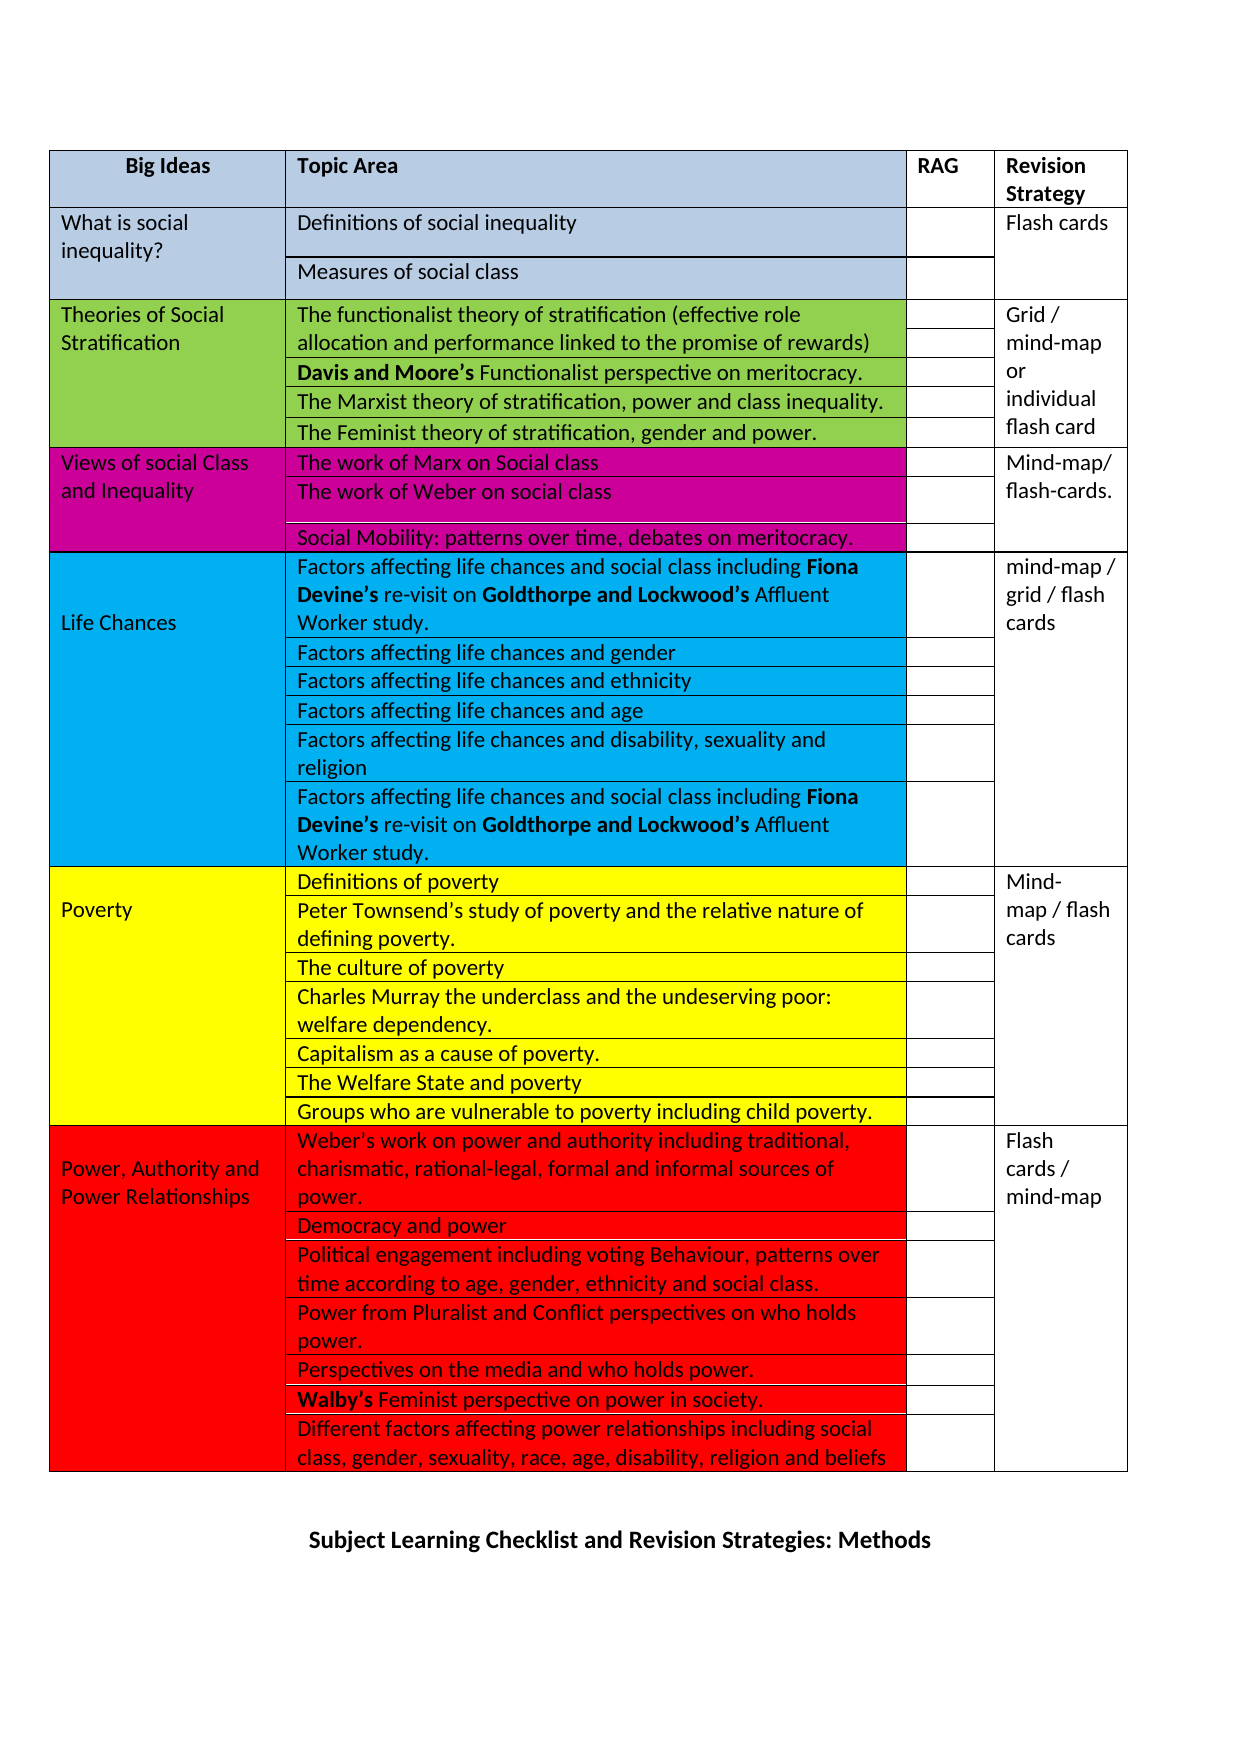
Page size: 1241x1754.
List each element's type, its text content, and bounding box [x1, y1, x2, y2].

table_cell Political engagement including voting Behaviour, patterns over time according to age, gender, ethnicity and social class. [286, 1241, 906, 1297]
table_cell [907, 553, 994, 637]
table_cell [907, 896, 994, 952]
table_cell mind-map / grid / flash cards [995, 553, 1127, 866]
table_cell The Welfare State and poverty [286, 1068, 906, 1096]
table_cell Capitalism as a cause of poverty. [286, 1039, 906, 1067]
table_cell Power, Authority and Power Relationships [50, 1126, 285, 1471]
table_cell [907, 667, 994, 695]
table_cell Mind-map/ flash-cards. [995, 448, 1127, 551]
table_cell [907, 1415, 994, 1471]
table_cell [907, 358, 994, 386]
table_cell Mind-map / flash cards [995, 867, 1127, 1125]
table_cell [907, 1126, 994, 1211]
table_cell Grid / mind-map or individual flash card [995, 300, 1127, 447]
table_cell Democracy and power [286, 1212, 906, 1239]
table_cell Walby’s Feminist perspective on power in society. [286, 1386, 906, 1413]
table_cell The work of Marx on Social class [286, 448, 906, 476]
table_cell Power from Pluralist and Conflict perspectives on who holds power. [286, 1298, 906, 1354]
table_cell Charles Murray the underclass and the undeserving poor: welfare dependency. [286, 982, 906, 1038]
table_header Big Ideas [50, 151, 285, 207]
table_cell [907, 638, 994, 666]
table_cell Peter Townsend’s study of poverty and the relative nature of defining poverty. [286, 896, 906, 952]
table_cell The Marxist theory of stratification, power and class inequality. [286, 387, 906, 417]
table_cell Factors affecting life chances and social class including Fiona Devine’s re-visit on Goldthorpe and Lockwood’s Affluent Worker study. [286, 782, 906, 866]
table_cell Views of social Class and Inequality [50, 448, 285, 551]
table_cell Measures of social class [286, 258, 906, 299]
table_cell [907, 1212, 994, 1239]
table_header RAG [907, 151, 994, 207]
table_cell Life Chances [50, 553, 285, 866]
table_cell Definitions of social inequality [286, 208, 906, 256]
table_cell [907, 1298, 994, 1354]
table_cell Theories of Social Stratification [50, 300, 285, 447]
table_cell Davis and Moore’s Functionalist perspective on meritocracy. [286, 358, 906, 386]
text Subject Learning Checklist and Revision Strategies: Methods [150, 1525, 1090, 1555]
table_cell [907, 725, 994, 781]
table_cell [907, 300, 994, 328]
table_cell [907, 953, 994, 981]
table_header Topic Area [286, 151, 906, 207]
table_cell [907, 329, 994, 357]
table_cell [907, 208, 994, 256]
table_cell The culture of poverty [286, 953, 906, 981]
table_cell [907, 1068, 994, 1096]
table_cell [907, 782, 994, 866]
table_cell [907, 418, 994, 447]
table_header Revision Strategy [995, 151, 1127, 207]
table_cell Flash cards / mind-map [995, 1126, 1127, 1471]
table_cell [907, 477, 994, 522]
table_cell [907, 1098, 994, 1125]
table_cell The work of Weber on social class [286, 477, 906, 522]
table_cell What is social inequality? [50, 208, 285, 299]
table_cell [907, 1039, 994, 1067]
table_cell [907, 524, 994, 551]
table_cell Factors affecting life chances and age [286, 696, 906, 724]
table_cell [907, 258, 994, 299]
table_cell Factors affecting life chances and gender [286, 638, 906, 666]
table_cell Poverty [50, 867, 285, 1125]
table_cell [907, 696, 994, 724]
table_cell [907, 1241, 994, 1297]
table_cell [907, 1386, 994, 1413]
table_cell [907, 448, 994, 476]
table_cell The Feminist theory of stratification, gender and power. [286, 418, 906, 447]
table_cell [907, 387, 994, 417]
table_cell Different factors affecting power relationships including social class, gender, sexuality, race, age, disability, religion and beliefs [286, 1415, 906, 1471]
table_cell Definitions of poverty [286, 867, 906, 895]
table_cell [907, 1355, 994, 1384]
table_cell Groups who are vulnerable to poverty including child poverty. [286, 1098, 906, 1125]
table_cell [907, 982, 994, 1038]
table_cell Factors affecting life chances and social class including Fiona Devine’s re-visit on Goldthorpe and Lockwood’s Affluent Worker study. [286, 553, 906, 637]
table_cell Weber’s work on power and authority including traditional, charismatic, rational-legal, formal and informal sources of power. [286, 1126, 906, 1211]
table_cell Perspectives on the media and who holds power. [286, 1355, 906, 1384]
table_cell Social Mobility: patterns over time, debates on meritocracy. [286, 524, 906, 551]
table_cell The functionalist theory of stratification (effective role allocation and performance linked to the promise of rewards) [286, 300, 906, 357]
table_cell [907, 867, 994, 895]
table_cell Factors affecting life chances and ethnicity [286, 667, 906, 695]
table_cell Flash cards [995, 208, 1127, 299]
table_cell Factors affecting life chances and disability, sexuality and religion [286, 725, 906, 781]
